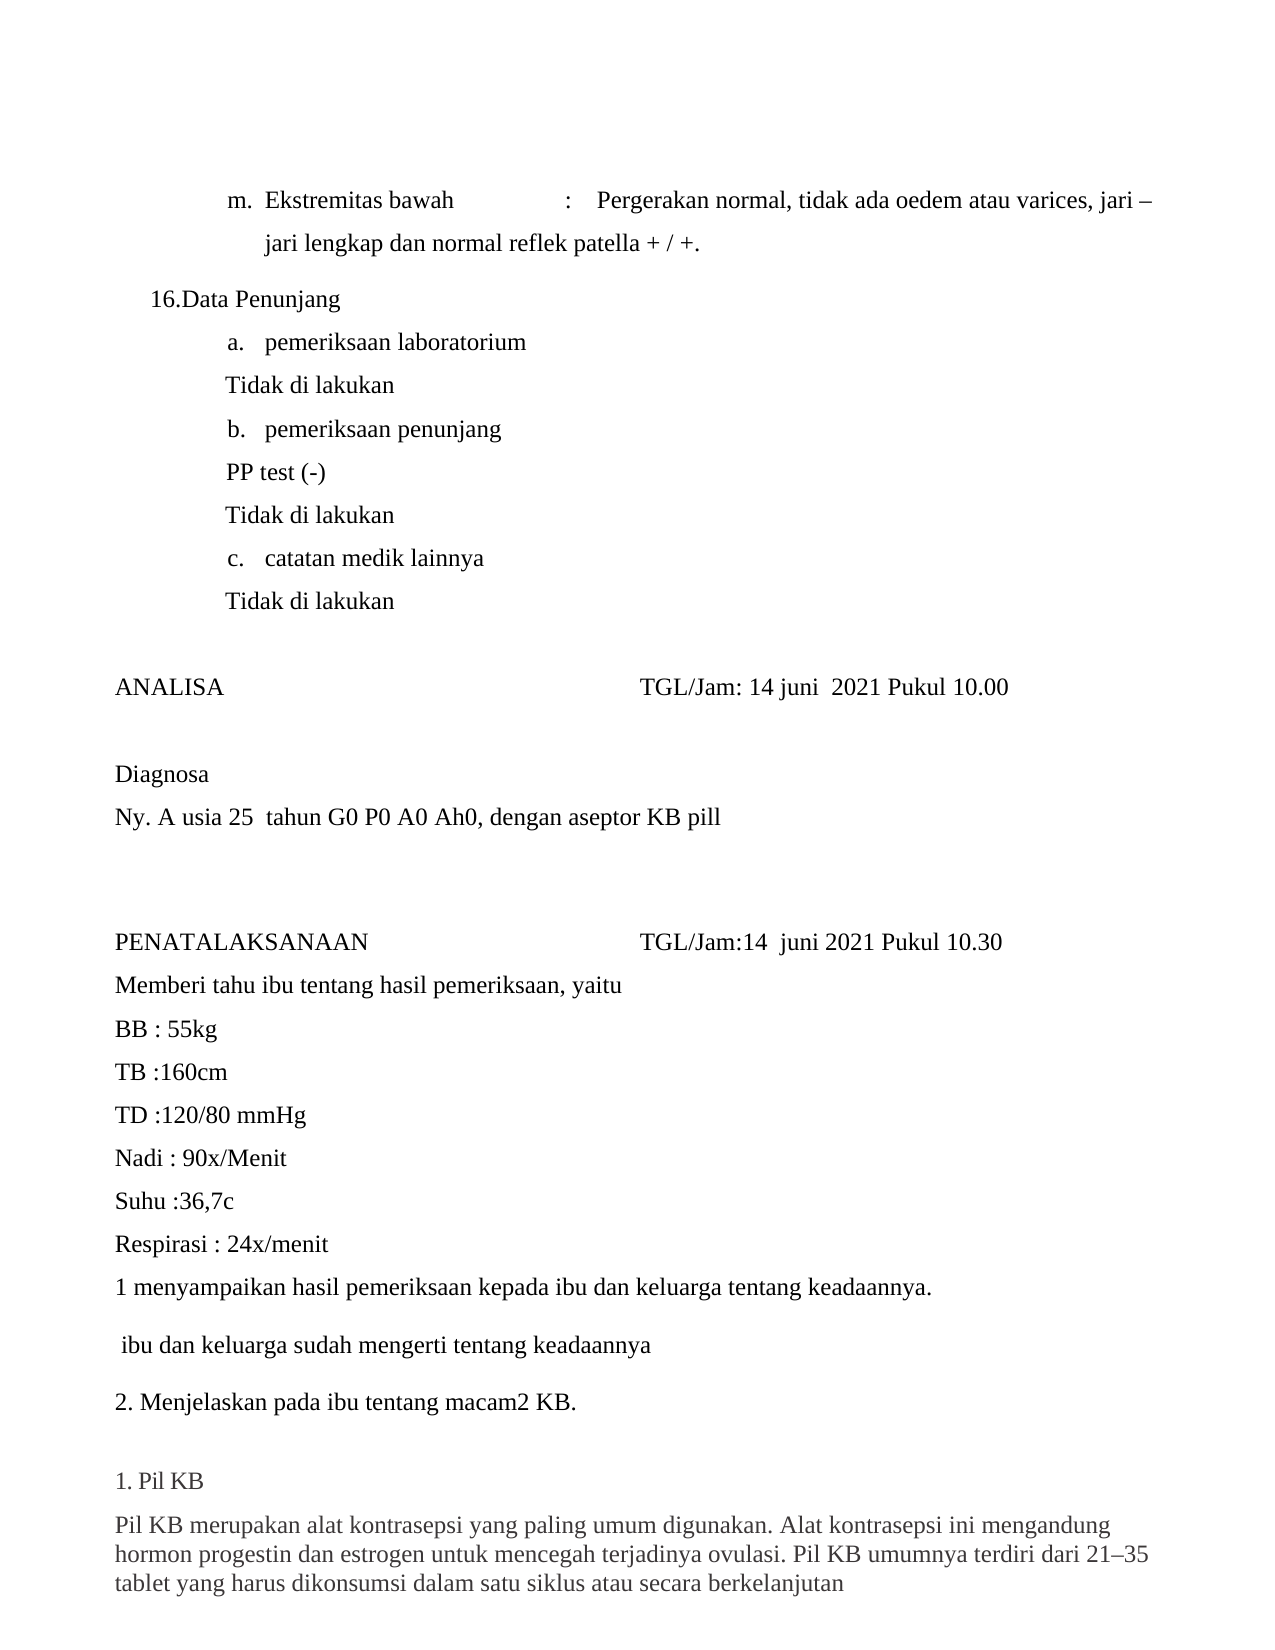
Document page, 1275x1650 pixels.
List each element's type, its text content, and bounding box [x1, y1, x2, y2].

list pemeriksaan laboratorium [227, 327, 1152, 356]
subtitle 1. Pil KB [114, 1466, 1152, 1495]
list Tidak di lakukan [225, 500, 1152, 529]
text BB : 55kg [114, 1014, 1152, 1042]
text Respirasi : 24x/menit [114, 1229, 1152, 1258]
list catatan medik lainnya [227, 543, 1152, 572]
list pemeriksaan penunjang [227, 414, 1152, 442]
text ANALISA TGL/Jam: 14 juni 2021 Pukul 10.00 [114, 672, 1152, 701]
list Ekstremitas bawah : Pergerakan normal, tidak ada oedem atau varices, jari – jari lengkap dan normal reflek patella + / +. [227, 185, 1152, 257]
text PENATALAKSANAAN TGL/Jam:14 juni 2021 Pukul 10.30 [114, 927, 1152, 956]
text Suhu :36,7c [114, 1186, 1152, 1215]
text Nadi : 90x/Menit [114, 1143, 1152, 1172]
text Memberi tahu ibu tentang hasil pemeriksaan, yaitu [114, 971, 1152, 999]
text Pil KB merupakan alat kontrasepsi yang paling umum digunakan. Alat kontrasepsi ini mengandung hormon progestin dan estrogen untuk mencegah terjadinya ovulasi. Pil KB umumnya terdiri dari 21–35 tablet yang harus dikonsumsi dalam satu siklus atau secara berkelanjutan [114, 1511, 1152, 1597]
list Tidak di lakukan [225, 586, 1152, 615]
text Ny. A usia 25 tahun G0 P0 A0 Ah0, dengan aseptor KB pill [114, 802, 1152, 831]
list Tidak di lakukan [225, 371, 1152, 399]
text TB :160cm [114, 1057, 1152, 1086]
text ibu dan keluarga sudah mengerti tentang keadaannya [114, 1330, 1152, 1359]
text PP test (-) [226, 457, 1152, 486]
text 1 menyampaikan hasil pemeriksaan kepada ibu dan keluarga tentang keadaannya. [114, 1272, 1152, 1301]
list Data Penunjang [150, 284, 1152, 313]
text 2. Menjelaskan pada ibu tentang macam2 KB. [114, 1387, 1152, 1416]
text TD :120/80 mmHg [114, 1100, 1152, 1129]
text Diagnosa [114, 759, 1152, 787]
